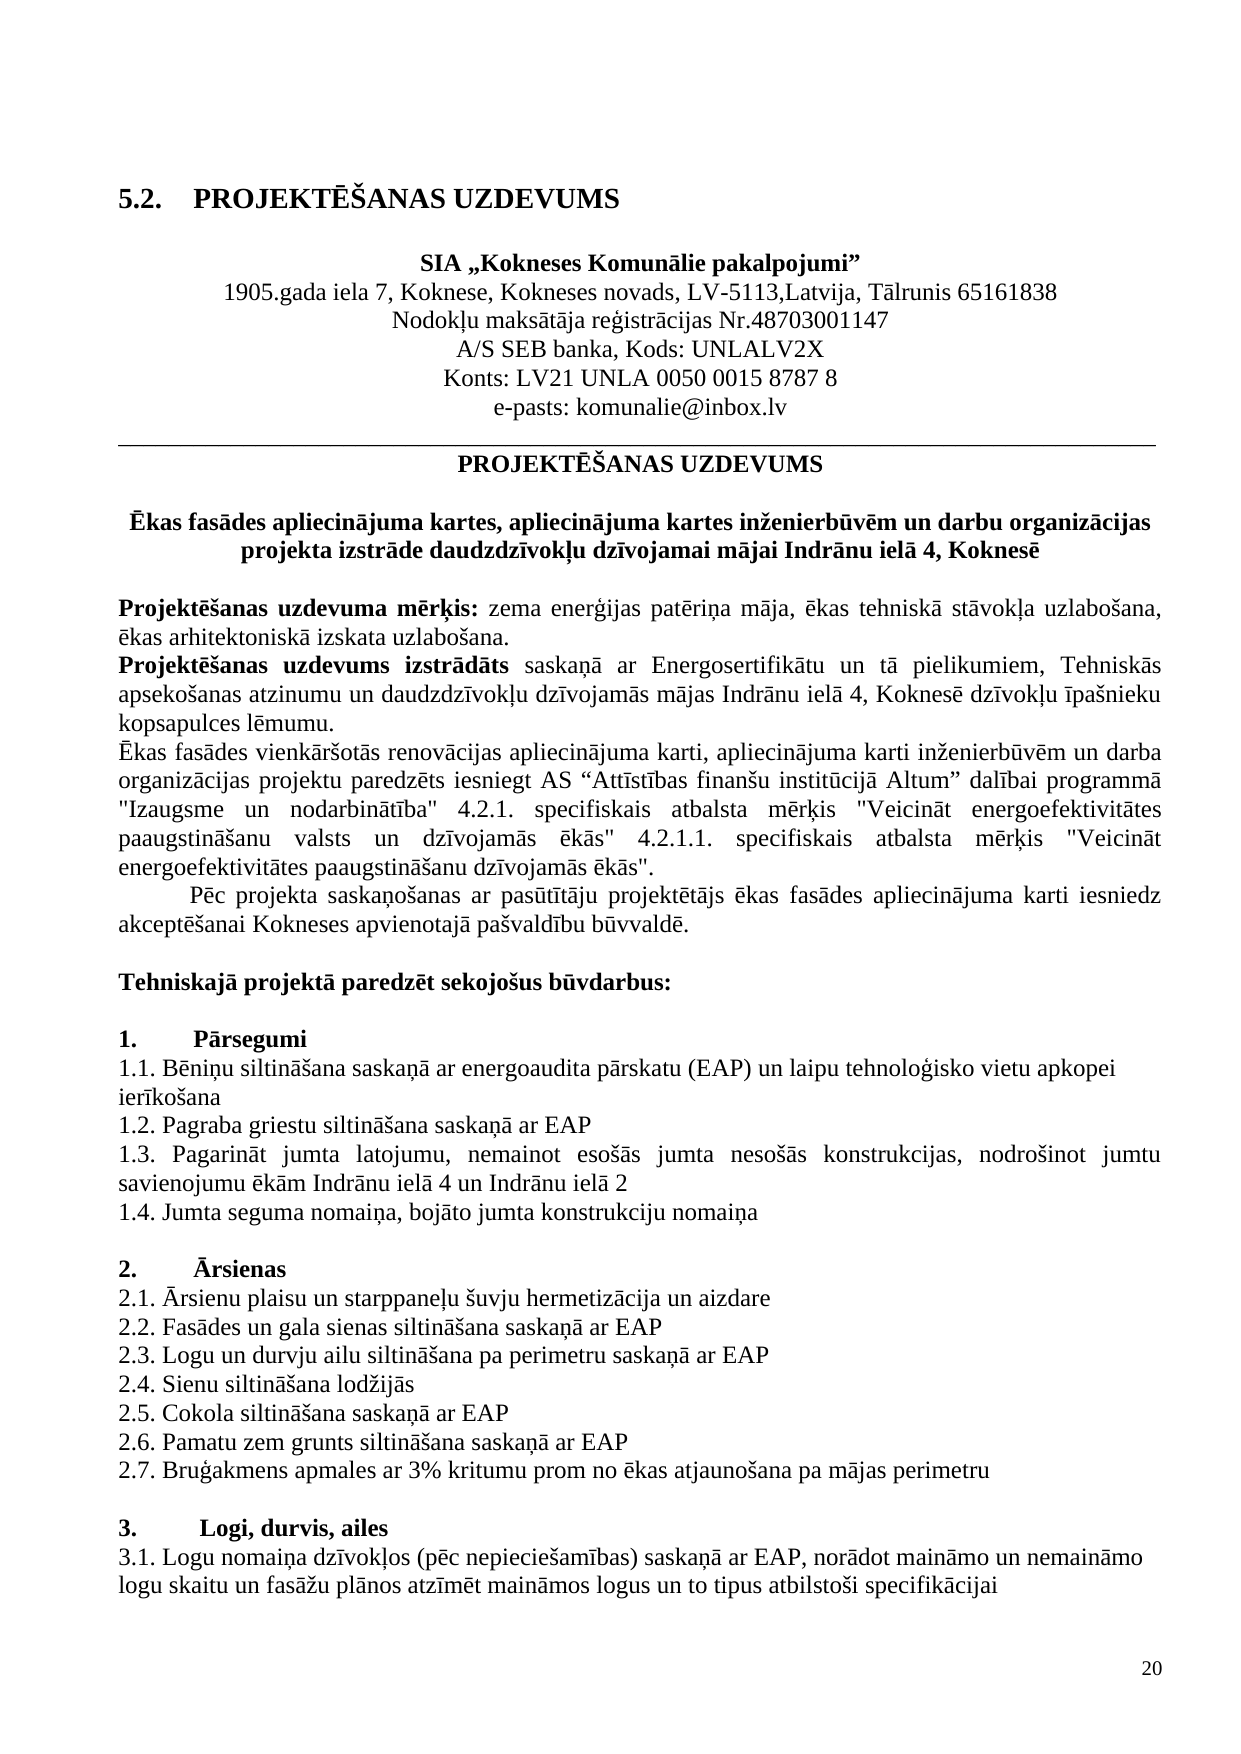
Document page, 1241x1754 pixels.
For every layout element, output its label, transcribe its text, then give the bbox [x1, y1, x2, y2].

text 1. Pārsegumi [118, 1024, 1162, 1053]
text SIA „Kokneses Komunālie pakalpojumi” [118, 248, 1162, 277]
text 2.1. Ārsienu plaisu un starppaneļu šuvju hermetizācija un aizdare [118, 1283, 1162, 1312]
text 3. Logi, durvis, ailes [118, 1513, 1162, 1542]
text 1.3. Pagarināt jumta latojumu, nemainot esošās jumta nesošās konstrukcijas, nodrošinot jumtu savienojumu ēkām Indrānu ielā 4 un Indrānu ielā 2 [118, 1139, 1162, 1197]
text 2.5. Cokola siltināšana saskaņā ar EAP [118, 1398, 1162, 1427]
text Projektēšanas uzdevuma mērķis: zema enerģijas patēriņa māja, ēkas tehniskā stāvokļa uzlabošana, ēkas arhitektoniskā izskata uzlabošana. [118, 593, 1162, 651]
text Nodokļu maksātāja reģistrācijas Nr.48703001147 [118, 306, 1162, 334]
text 1.2. Pagraba griestu siltināšana saskaņā ar EAP [118, 1111, 1162, 1139]
text 2.2. Fasādes un gala sienas siltināšana saskaņā ar EAP [118, 1312, 1162, 1341]
text Ēkas fasādes apliecinājuma kartes, apliecinājuma kartes inženierbūvēm un darbu organizācijas projekta izstrāde daudzdzīvokļu dzīvojamai mājai Indrānu ielā 4, Koknesē [118, 507, 1162, 564]
text 2.4. Sienu siltināšana lodžijās [118, 1369, 1162, 1398]
text 1.1. Bēniņu siltināšana saskaņā ar energoaudita pārskatu (EAP) un laipu tehnoloģisko vietu apkopei ierīkošana [118, 1053, 1162, 1111]
text Tehniskajā projektā paredzēt sekojošus būvdarbus: [118, 967, 1162, 996]
text 3.1. Logu nomaiņa dzīvokļos (pēc nepieciešamības) saskaņā ar EAP, norādot maināmo un nemaināmo logu skaitu un fasāžu plānos atzīmēt maināmos logus un to tipus atbilstoši specifikācijai [118, 1542, 1162, 1599]
text ___________________________________________________________________________________ [118, 421, 1162, 449]
text Konts: LV21 UNLA 0050 0015 8787 8 [118, 363, 1162, 392]
text e-pasts: komunalie@inbox.lv [118, 392, 1162, 421]
text Ēkas fasādes vienkāršotās renovācijas apliecinājuma karti, apliecinājuma karti inženierbūvēm un darba organizācijas projektu paredzēts iesniegt AS “Attīstības finanšu institūcijā Altum” dalībai programmā "Izaugsme un nodarbinātība" 4.2.1. specifiskais atbalsta mērķis "Veicināt energoefektivitātes paaugstināšanu valsts un dzīvojamās ēkās" 4.2.1.1. specifiskais atbalsta mērķis "Veicināt energoefektivitātes paaugstināšanu dzīvojamās ēkās". [118, 737, 1162, 881]
list PROJEKTĒŠANAS UZDEVUMS [118, 181, 1162, 214]
text 1.4. Jumta seguma nomaiņa, bojāto jumta konstrukciju nomaiņa [118, 1197, 1162, 1226]
text PROJEKTĒŠANAS UZDEVUMS [118, 449, 1162, 478]
text 2.7. Bruģakmens apmales ar 3% kritumu prom no ēkas atjaunošana pa mājas perimetru [118, 1456, 1162, 1484]
text 2.6. Pamatu zem grunts siltināšana saskaņā ar EAP [118, 1427, 1162, 1456]
text 1905.gada iela 7, Koknese, Kokneses novads, LV-5113,Latvija, Tālrunis 65161838 [118, 277, 1162, 306]
text Projektēšanas uzdevums izstrādāts saskaņā ar Energosertifikātu un tā pielikumiem, Tehniskās apsekošanas atzinumu un daudzdzīvokļu dzīvojamās mājas Indrānu ielā 4, Koknesē dzīvokļu īpašnieku kopsapulces lēmumu. [118, 651, 1162, 737]
text 2.3. Logu un durvju ailu siltināšana pa perimetru saskaņā ar EAP [118, 1341, 1162, 1369]
text A/S SEB banka, Kods: UNLALV2X [118, 334, 1162, 363]
text 2. Ārsienas [118, 1254, 1162, 1283]
text Pēc projekta saskaņošanas ar pasūtītāju projektētājs ēkas fasādes apliecinājuma karti iesniedz akceptēšanai Kokneses apvienotajā pašvaldību būvvaldē. [118, 881, 1162, 938]
